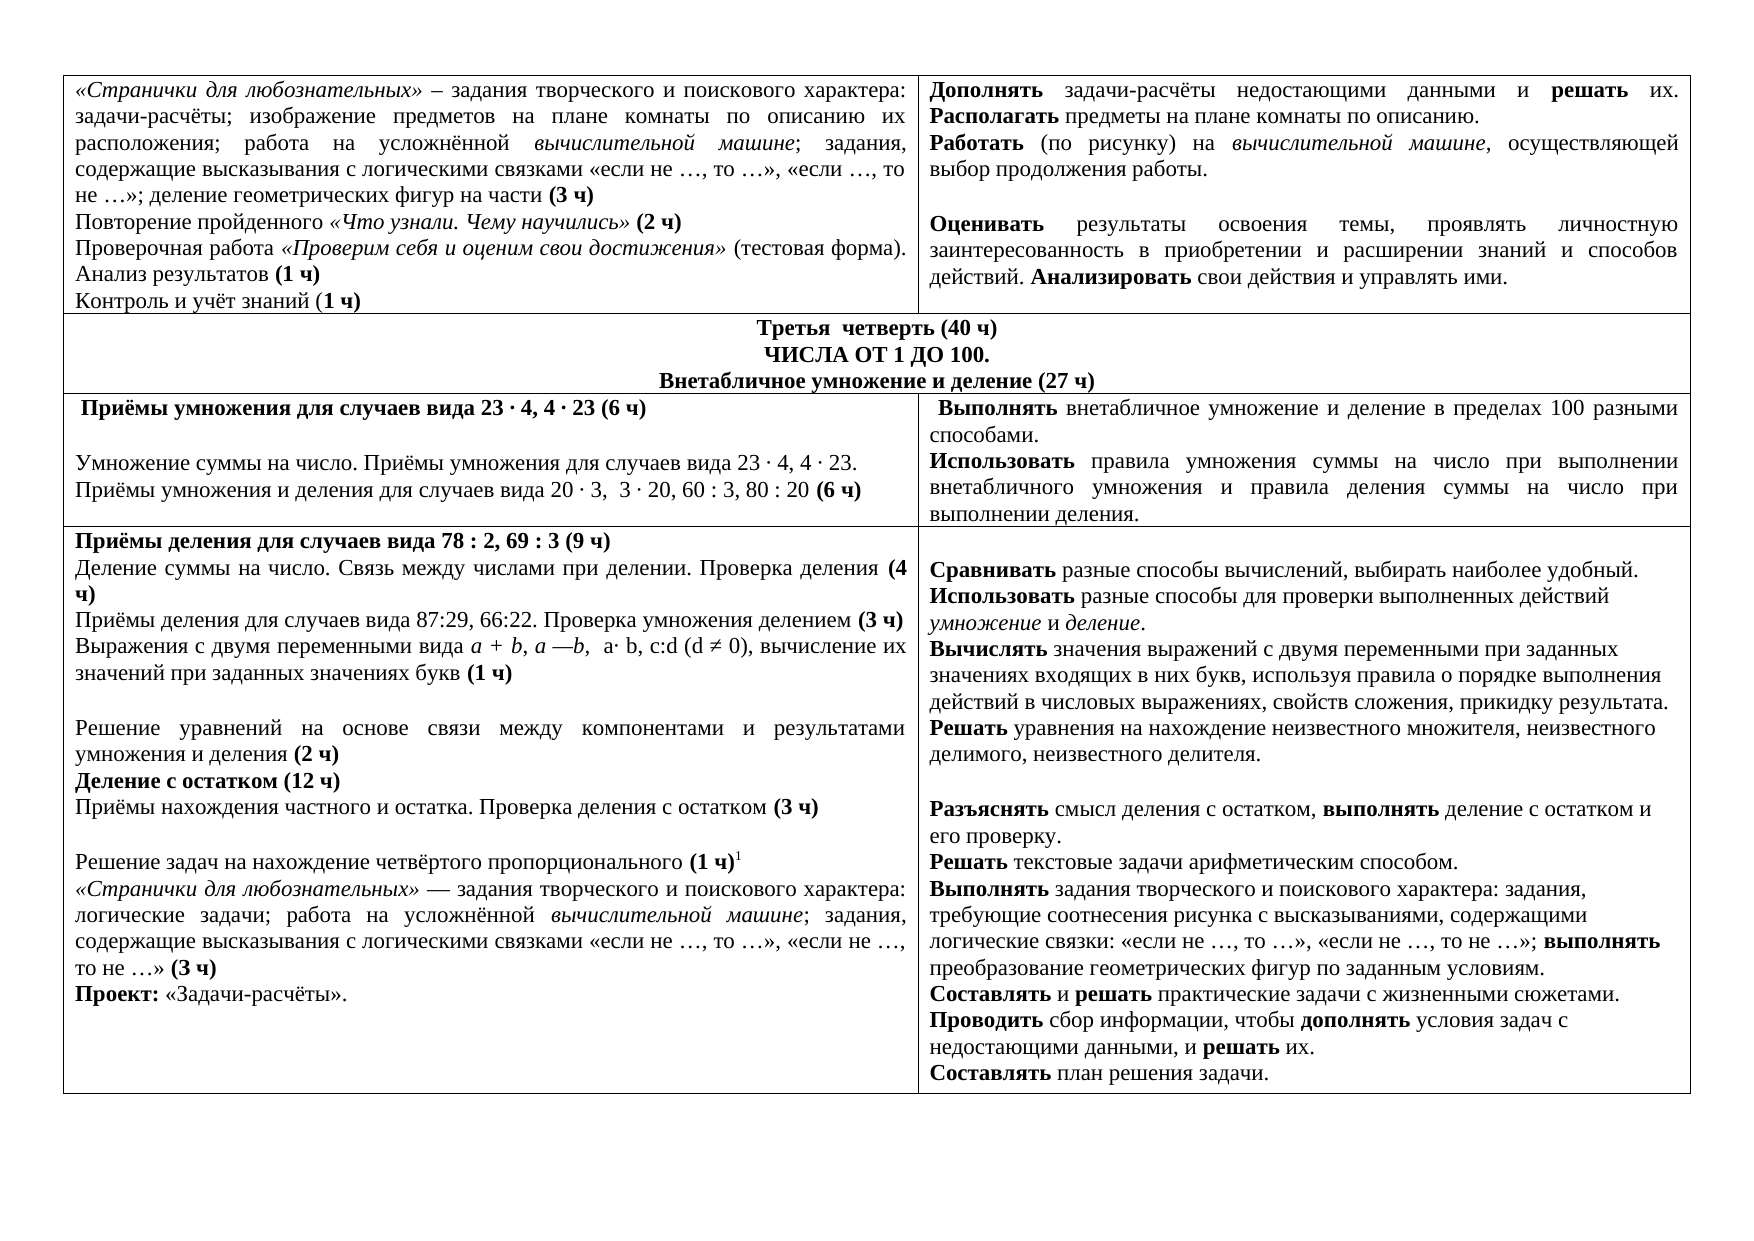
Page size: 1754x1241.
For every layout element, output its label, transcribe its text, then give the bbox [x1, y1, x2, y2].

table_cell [64, 76, 918, 313]
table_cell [64, 527, 918, 1093]
table_cell Третья четверть (40 ч) ЧИСЛА ОТ 1 ДО 100. Внетабличное умножение и деление (27 ч) [64, 314, 1690, 393]
table_cell Приёмы умножения для случаев вида 23 ∙ 4, 4 ∙ 23 (6 ч) Умножение суммы на число. Приёмы умножения для случаев вида 23 ∙ 4, 4 ∙ 23. Приёмы умножения и деления для случаев вида 20 ∙ 3, 3 ∙ 20, 60 : 3, 80 : 20 (6 ч) [64, 394, 918, 526]
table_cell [919, 527, 1690, 1093]
table_cell Выполнять внетабличное умножение и деление в пределах 100 разными способами. Использовать правила умножения суммы на число при выполнении внетабличного умножения и правила деления суммы на число при выполнении деления. [919, 394, 1690, 526]
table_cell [919, 76, 1690, 313]
